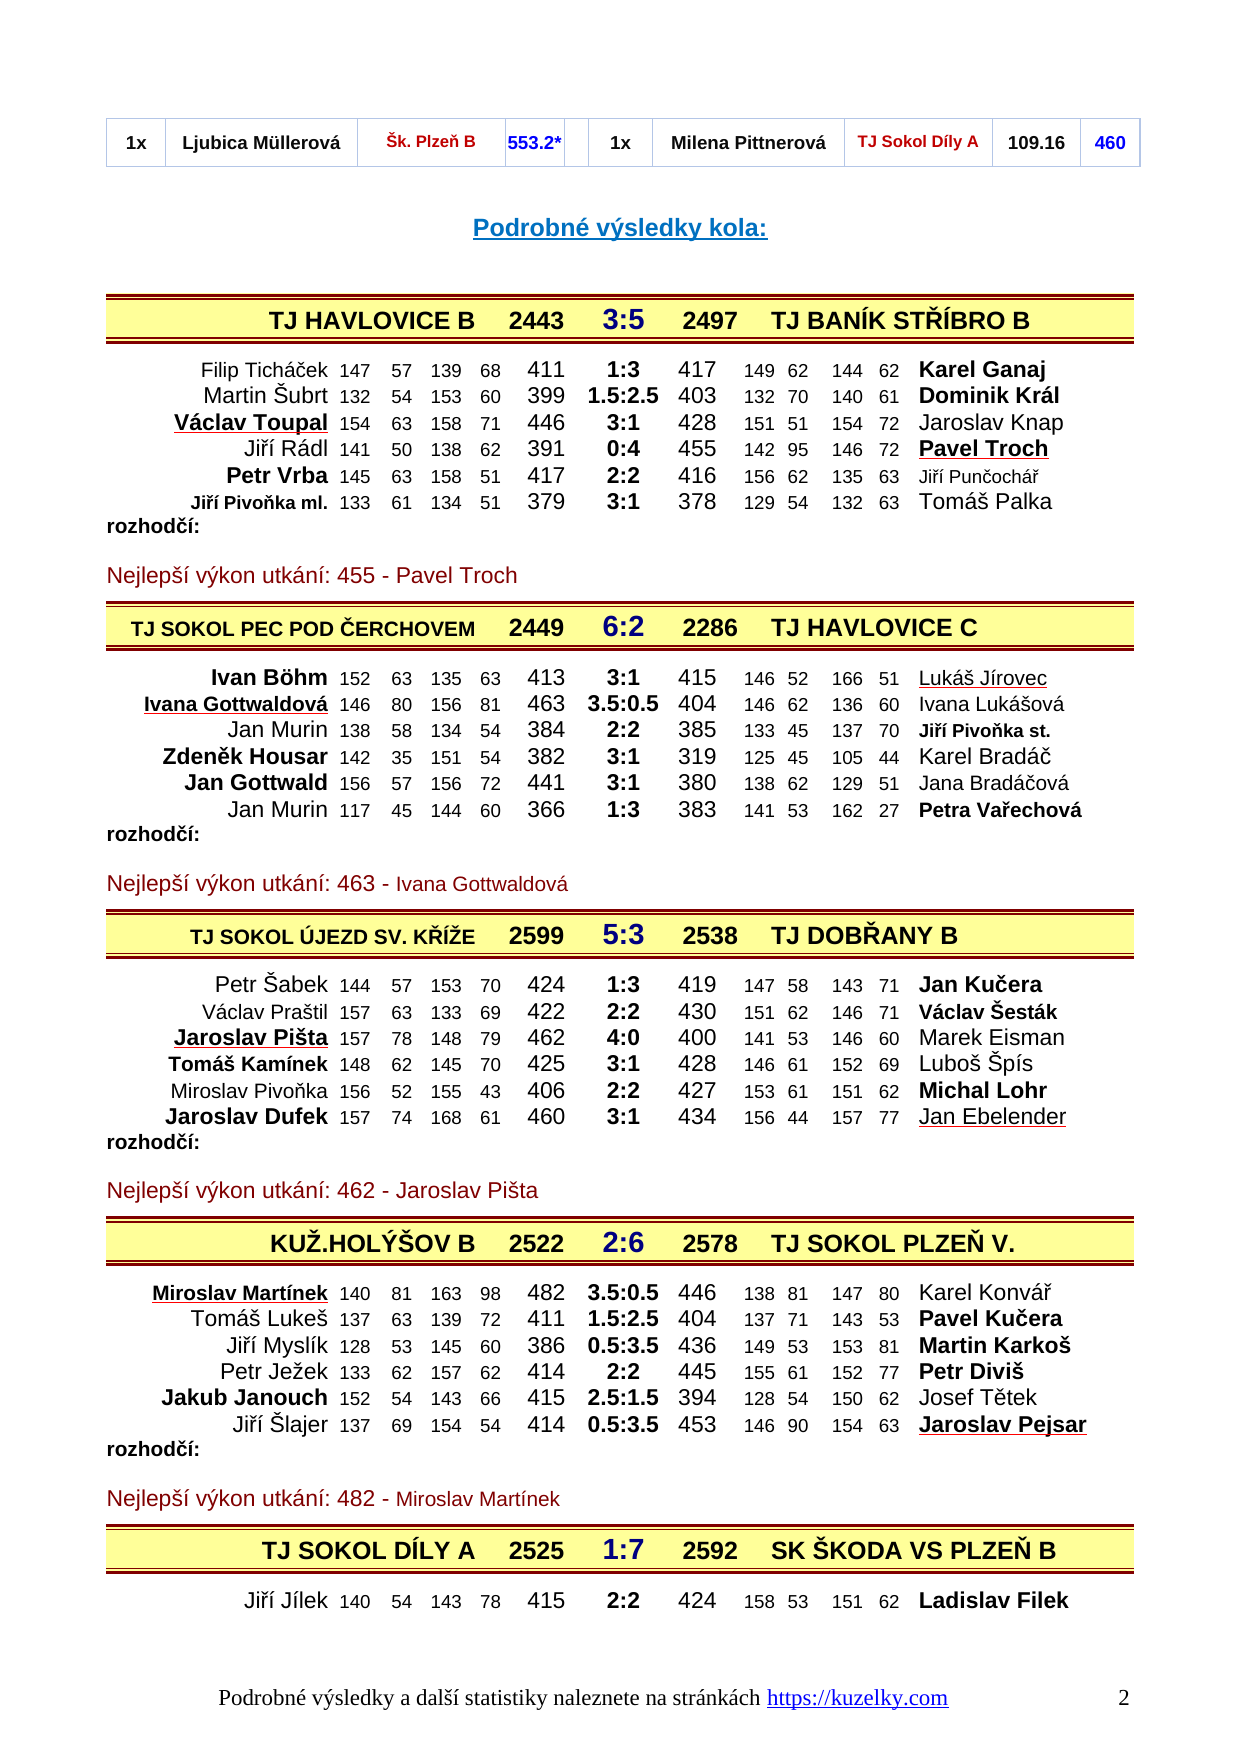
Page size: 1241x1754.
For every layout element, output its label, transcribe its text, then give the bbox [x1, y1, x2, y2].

table_cell Ljubica Müllerová [166, 119, 357, 166]
text Martin Šubrt 132 54 153 60 399 1.5:2.5 403 132 70 140 61 Dominik Král [106, 382, 1134, 409]
text Jiří Rádl 141 50 138 62 391 0:4 455 142 95 146 72 Pavel Troch [106, 435, 1134, 462]
text Podrobné výsledky kola: [94, 213, 1145, 242]
text Nejlepší výkon utkání: 455 - Pavel Troch [106, 562, 1134, 588]
table_cell 1x [107, 119, 165, 166]
text TJ Sokol Pec pod Čerchovem 2449 6:2 2286 TJ Havlovice C [106, 607, 1134, 645]
text Petr Šabek 144 57 153 70 424 1:3 419 147 58 143 71 Jan Kučera [106, 971, 1134, 998]
text Ivan Böhm 152 63 135 63 413 3:1 415 146 52 166 51 Lukáš Jírovec [106, 664, 1134, 690]
table_cell 553.2* [506, 119, 564, 166]
table_cell Milena Pittnerová [653, 119, 844, 166]
text Petr Vrba 145 63 158 51 417 2:2 416 156 62 135 63 Jiří Punčochář [106, 462, 1134, 488]
text Jan Murin 138 58 134 54 384 2:2 385 133 45 137 70 Jiří Pivoňka st. [106, 716, 1134, 743]
text Kuž.Holýšov B 2522 2:6 2578 TJ Sokol Plzeň V. [106, 1223, 1134, 1260]
table_cell Šk. Plzeň B [358, 119, 505, 166]
table_cell 460 [1081, 119, 1139, 166]
table_cell 109.16 [993, 119, 1080, 166]
text TJ Sokol Újezd sv. Kříže 2599 5:3 2538 TJ Dobřany B [106, 915, 1134, 953]
text Nejlepší výkon utkání: 462 - Jaroslav Pišta [106, 1177, 1134, 1204]
text rozhodčí: [106, 822, 1134, 846]
text rozhodčí: [106, 1129, 1134, 1153]
text Jaroslav Pišta 157 78 148 79 462 4:0 400 141 53 146 60 Marek Eisman [106, 1024, 1134, 1050]
text Miroslav Martínek 140 81 163 98 482 3.5:0.5 446 138 81 147 80 Karel Konvář [106, 1279, 1134, 1305]
text Ivana Gottwaldová 146 80 156 81 463 3.5:0.5 404 146 62 136 60 Ivana Lukášová [106, 690, 1134, 716]
text Nejlepší výkon utkání: 482 - Miroslav Martínek [106, 1485, 1134, 1511]
text Jiří Jílek 140 54 143 78 415 2:2 424 158 53 151 62 Ladislav Filek [106, 1587, 1134, 1613]
text Václav Praštil 157 63 133 69 422 2:2 430 151 62 146 71 Václav Šesták [106, 998, 1134, 1024]
text Jiří Šlajer 137 69 154 54 414 0.5:3.5 453 146 90 154 63 Jaroslav Pejsar [106, 1411, 1134, 1437]
text Tomáš Lukeš 137 63 139 72 411 1.5:2.5 404 137 71 143 53 Pavel Kučera [106, 1305, 1134, 1332]
text rozhodčí: [106, 514, 1134, 538]
table_cell 1x [589, 119, 652, 166]
text Filip Ticháček 147 57 139 68 411 1:3 417 149 62 144 62 Karel Ganaj [106, 356, 1134, 382]
text Nejlepší výkon utkání: 463 - Ivana Gottwaldová [106, 870, 1134, 896]
text TJ Havlovice B 2443 3:5 2497 TJ Baník Stříbro B [106, 300, 1134, 337]
text TJ Sokol Díly A 2525 1:7 2592 SK Škoda VS Plzeň B [106, 1530, 1134, 1568]
text Jiří Myslík 128 53 145 60 386 0.5:3.5 436 149 53 153 81 Martin Karkoš [106, 1332, 1134, 1358]
text Jakub Janouch 152 54 143 66 415 2.5:1.5 394 128 54 150 62 Josef Tětek [106, 1384, 1134, 1411]
text rozhodčí: [106, 1437, 1134, 1461]
text Miroslav Pivoňka 156 52 155 43 406 2:2 427 153 61 151 62 Michal Lohr [106, 1077, 1134, 1103]
text Petr Ježek 133 62 157 62 414 2:2 445 155 61 152 77 Petr Diviš [106, 1358, 1134, 1384]
text Jiří Pivoňka ml. 133 61 134 51 379 3:1 378 129 54 132 63 Tomáš Palka [106, 488, 1134, 514]
text Jan Gottwald 156 57 156 72 441 3:1 380 138 62 129 51 Jana Bradáčová [106, 769, 1134, 796]
text Václav Toupal 154 63 158 71 446 3:1 428 151 51 154 72 Jaroslav Knap [106, 409, 1134, 435]
text Jan Murin 117 45 144 60 366 1:3 383 141 53 162 27 Petra Vařechová [106, 796, 1134, 822]
text Tomáš Kamínek 148 62 145 70 425 3:1 428 146 61 152 69 Luboš Špís [106, 1050, 1134, 1077]
text Jaroslav Dufek 157 74 168 61 460 3:1 434 156 44 157 77 Jan Ebelender [106, 1103, 1134, 1129]
text Zdeněk Housar 142 35 151 54 382 3:1 319 125 45 105 44 Karel Bradáč [106, 743, 1134, 769]
table_cell TJ Sokol Díly A [845, 119, 992, 166]
